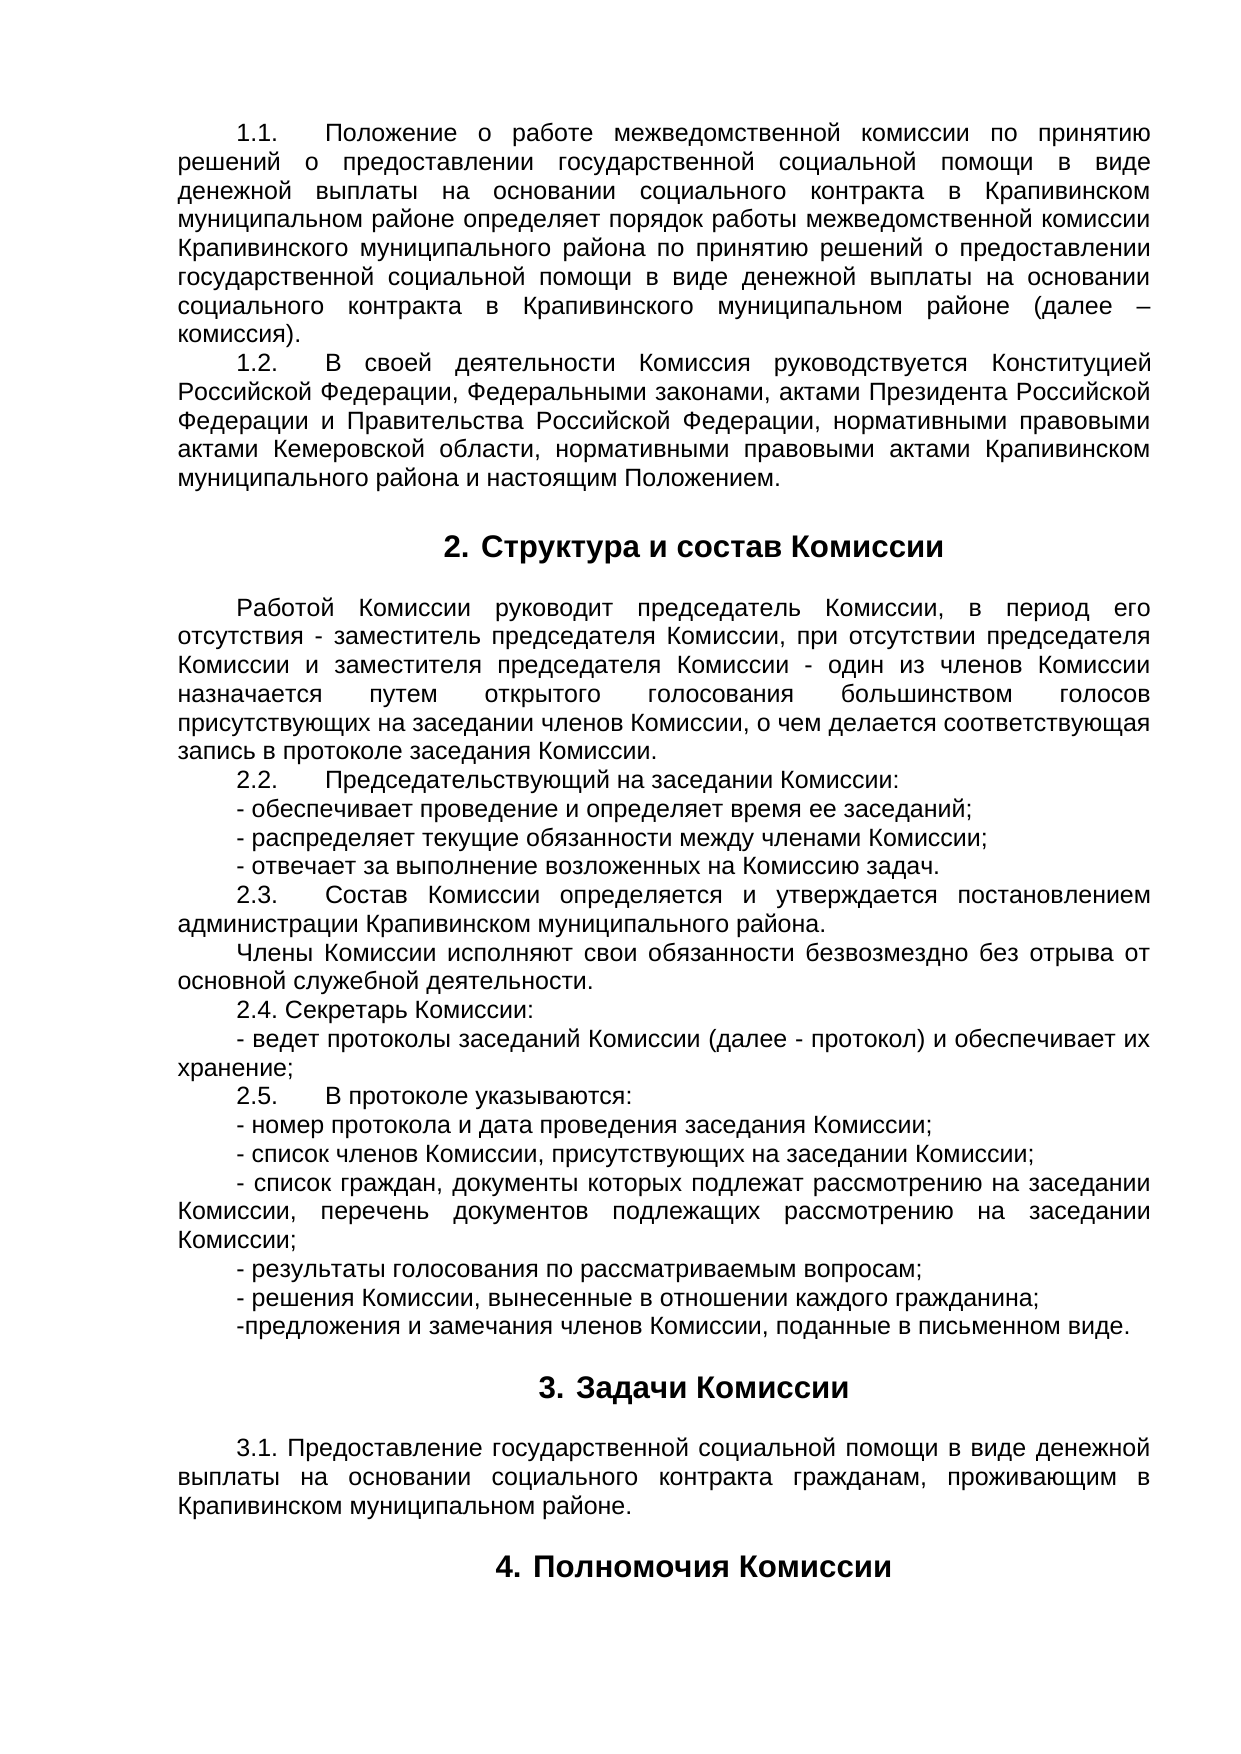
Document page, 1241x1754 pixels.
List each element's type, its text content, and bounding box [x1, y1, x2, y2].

text 2.2. Председательствующий на заседании Комиссии: [177, 765, 1152, 794]
text - список граждан, документы которых подлежат рассмотрению на заседании Комиссии, перечень документов подлежащих рассмотрению на заседании Комиссии; [177, 1167, 1152, 1254]
text - распределяет текущие обязанности между членами Комиссии; [177, 822, 1152, 851]
text - результаты голосования по рассматриваемым вопросам; [177, 1254, 1152, 1282]
text 1.1. Положение о работе межведомственной комиссии по принятию решений о предоставлении государственной социальной помощи в виде денежной выплаты на основании социального контракта в Крапивинском муниципальном районе определяет порядок работы межведомственной комиссии Крапивинского муниципального района по принятию решений о предоставлении государственной социальной помощи в виде денежной выплаты на основании социального контракта в Крапивинского муниципальном районе (далее – комиссия). [177, 118, 1152, 348]
text - решения Комиссии, вынесенные в отношении каждого гражданина; [177, 1282, 1152, 1311]
text 2.5. В протоколе указываются: [177, 1081, 1152, 1110]
text - номер протокола и дата проведения заседания Комиссии; [177, 1110, 1152, 1139]
text - отвечает за выполнение возложенных на Комиссию задач. [177, 851, 1152, 880]
text Члены Комиссии исполняют свои обязанности безвозмездно без отрыва от основной служебной деятельности. [177, 937, 1152, 995]
text 3.1. Предоставление государственной социальной помощи в виде денежной выплаты на основании социального контракта гражданам, проживающим в Крапивинском муниципальном районе. [177, 1433, 1152, 1520]
text - список членов Комиссии, присутствующих на заседании Комиссии; [177, 1139, 1152, 1167]
text -предложения и замечания членов Комиссии, поданные в письменном виде. [177, 1311, 1152, 1340]
text 2.4. Секретарь Комиссии: [177, 995, 1152, 1024]
text Работой Комиссии руководит председатель Комиссии, в период его отсутствия - заместитель председателя Комиссии, при отсутствии председателя Комиссии и заместителя председателя Комиссии - один из членов Комиссии назначается путем открытого голосования большинством голосов присутствующих на заседании членов Комиссии, о чем делается соответствующая запись в протоколе заседания Комиссии. [177, 592, 1152, 765]
list Структура и состав Комиссии [236, 528, 1152, 564]
list Задачи Комиссии [236, 1369, 1152, 1405]
list Полномочия Комиссии [236, 1548, 1152, 1584]
text - ведет протоколы заседаний Комиссии (далее - протокол) и обеспечивает их хранение; [177, 1024, 1152, 1081]
text 2.3. Состав Комиссии определяется и утверждается постановлением администрации Крапивинском муниципального района. [177, 880, 1152, 937]
text - обеспечивает проведение и определяет время ее заседаний; [177, 794, 1152, 822]
text 1.2. В своей деятельности Комиссия руководствуется Конституцией Российской Федерации, Федеральными законами, актами Президента Российской Федерации и Правительства Российской Федерации, нормативными правовыми актами Кемеровской области, нормативными правовыми актами Крапивинском муниципального района и настоящим Положением. [177, 348, 1152, 492]
